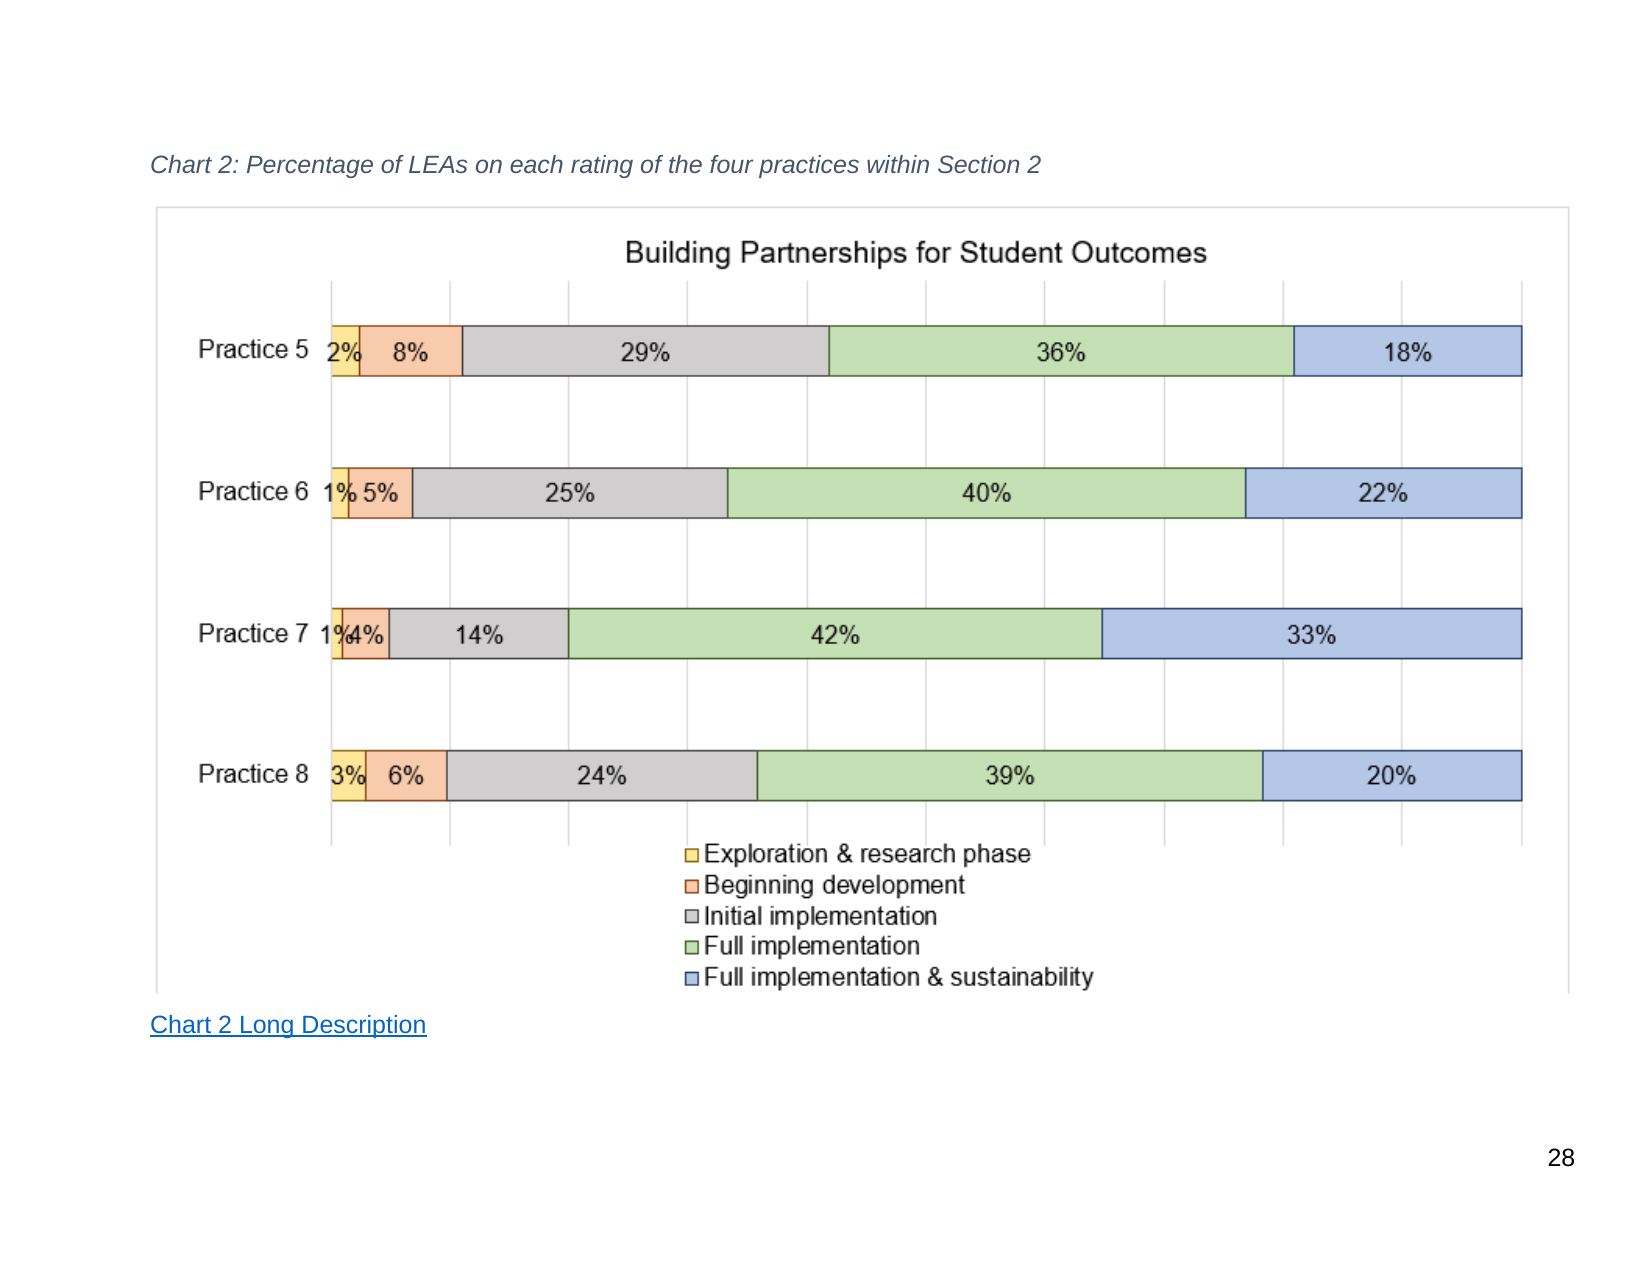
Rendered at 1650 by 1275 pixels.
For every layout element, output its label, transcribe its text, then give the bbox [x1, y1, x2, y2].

picture [150, 199, 1576, 1011]
text Chart 2: Percentage of LEAs on each rating of the four practices within Section 2 [150, 150, 1575, 179]
text Chart 2 Long Description [150, 1011, 1575, 1039]
